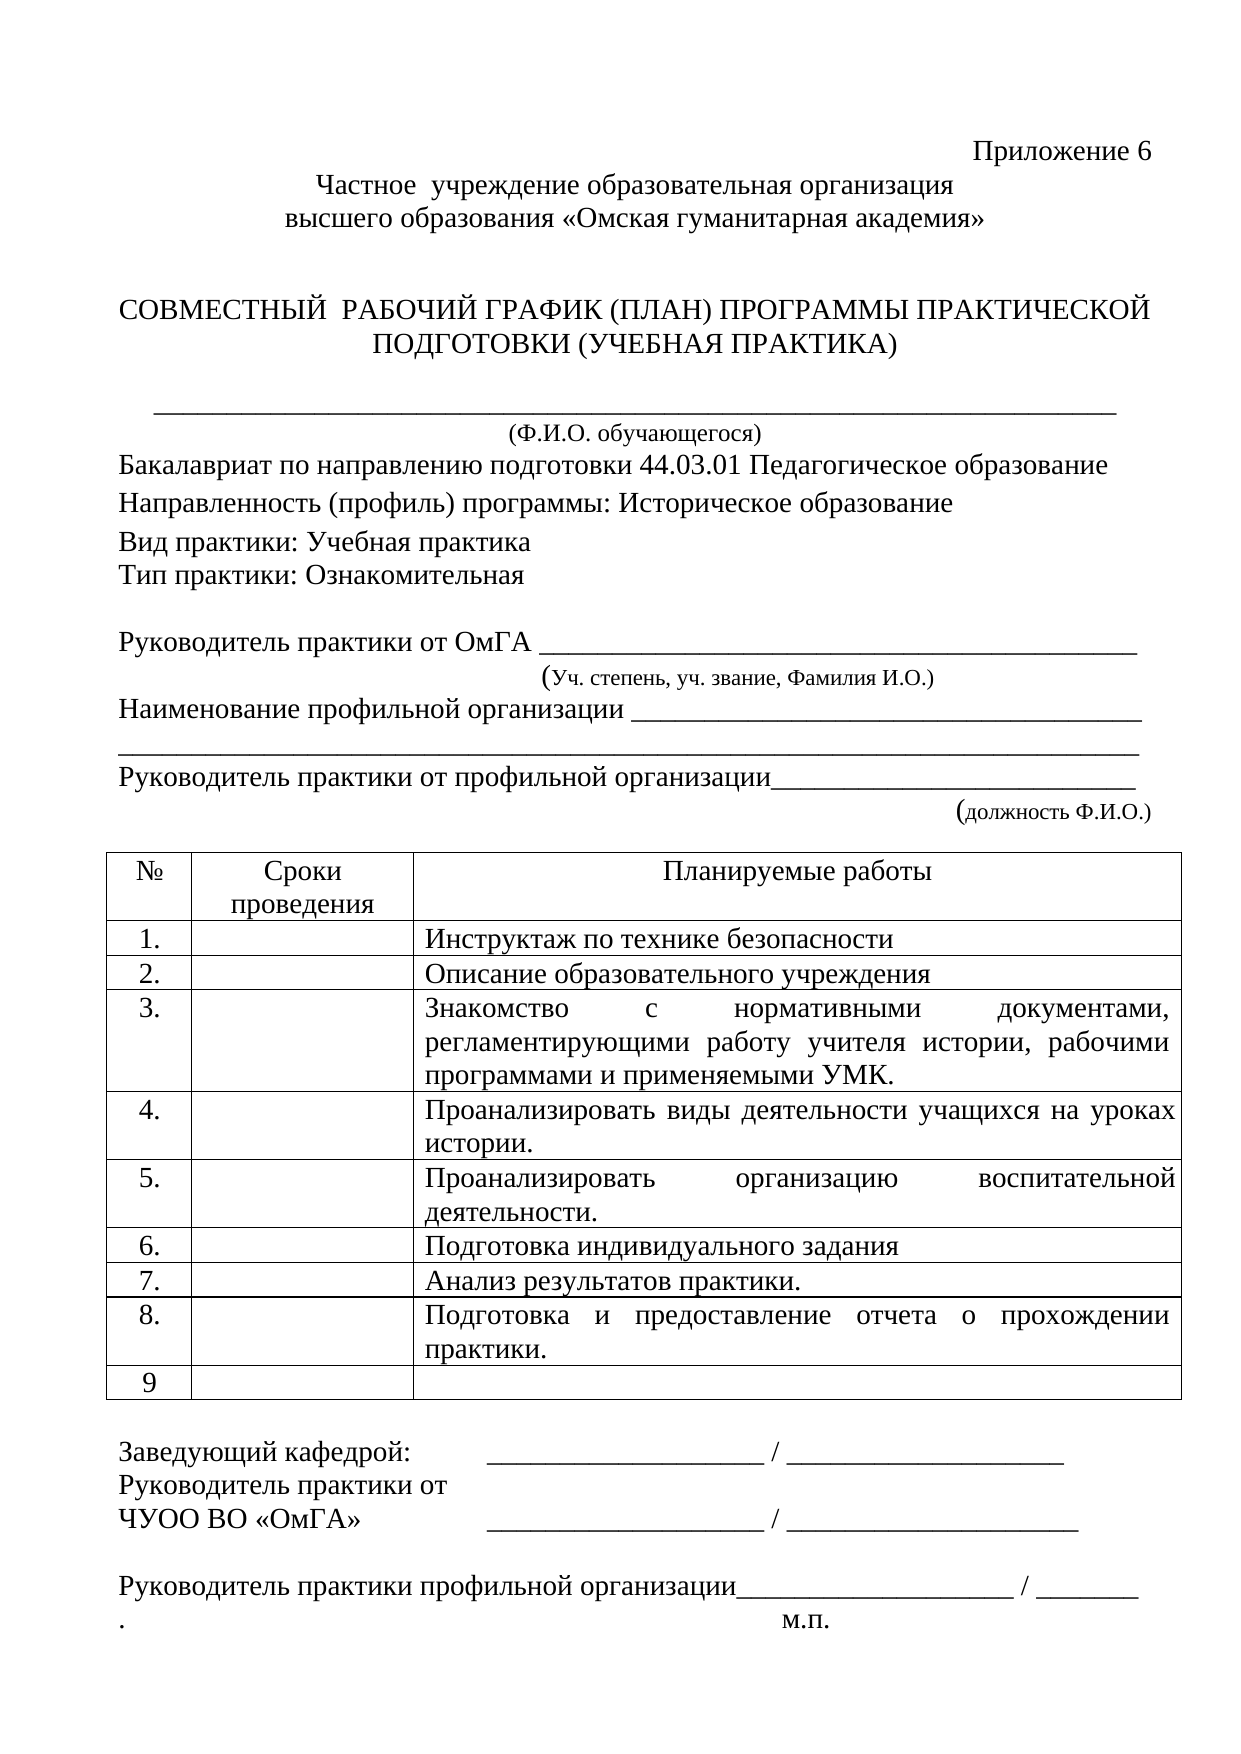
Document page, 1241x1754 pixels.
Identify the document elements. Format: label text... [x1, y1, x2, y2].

table_cell 6. [107, 1228, 191, 1262]
table_cell [192, 956, 413, 989]
text (должность Ф.И.О.) [118, 792, 1152, 826]
text Тип практики: Ознакомительная [118, 557, 1152, 591]
table_cell 9 [107, 1366, 191, 1399]
text . м.п. [118, 1601, 1152, 1635]
text Вид практики: Учебная практика [118, 524, 1152, 557]
text (Уч. степень, уч. звание, Фамилия И.О.) [118, 658, 1152, 692]
table_header Сроки проведения [192, 853, 413, 920]
table_header Планируемые работы [414, 853, 1181, 920]
text СОВМЕСТНЫЙ РАБОЧИЙ ГРАФИК (ПЛАН) ПРОГРАММЫ ПРАКТИЧЕСКОЙ ПОДГОТОВКИ (УЧЕБНАЯ ПРАКТИКА) [118, 292, 1152, 359]
table_cell [192, 1160, 413, 1227]
table_cell 8. [107, 1298, 191, 1364]
text Руководитель практики от ОмГА _________________________________________ [118, 624, 1152, 658]
table_cell 5. [107, 1160, 191, 1227]
text Наименование профильной организации ___________________________________ [118, 692, 1152, 725]
table_cell 4. [107, 1092, 191, 1159]
table_cell 3. [107, 990, 191, 1091]
table_cell [192, 1298, 413, 1364]
text Руководитель практики от профильной организации_________________________ [118, 759, 1152, 792]
text __________________________________________________________________ (Ф.И.О. обучающегося) [118, 384, 1152, 447]
text высшего образования «Омская гуманитарная академия» [118, 200, 1152, 234]
table_cell Знакомство с нормативными документами, регламентирующими работу учителя истории, рабочими программами и применяемыми УМК. [414, 990, 1181, 1091]
table_cell 7. [107, 1263, 191, 1296]
table_cell [192, 990, 413, 1091]
table_cell 1. [107, 921, 191, 955]
text Бакалавриат по направлению подготовки 44.03.01 Педагогическое образование [118, 447, 1152, 480]
table_cell [192, 1092, 413, 1159]
text Руководитель практики профильной организации___________________ / _______ [118, 1568, 1152, 1601]
table_header № [107, 853, 191, 920]
table_cell Подготовка и предоставление отчета о прохождении практики. [414, 1298, 1181, 1364]
text ЧУОО ВО «ОмГА» ___________________ / ____________________ [118, 1501, 1152, 1534]
table_cell [192, 1228, 413, 1262]
table_cell [192, 1263, 413, 1296]
text Руководитель практики от [118, 1467, 1152, 1501]
text Направленность (профиль) программы: Историческое образование [118, 485, 1152, 519]
table_cell Описание образовательного учреждения [414, 956, 1181, 989]
table_cell Проанализировать виды деятельности учащихся на уроках истории. [414, 1092, 1181, 1159]
text Частное учреждение образовательная организация [118, 167, 1152, 200]
table_cell [414, 1366, 1181, 1399]
table_cell 2. [107, 956, 191, 989]
table_cell Инструктаж по технике безопасности [414, 921, 1181, 955]
text Приложение 6 [118, 133, 1152, 167]
table_cell Проанализировать организацию воспитательной деятельности. [414, 1160, 1181, 1227]
table_cell [192, 1366, 413, 1399]
text ______________________________________________________________________ [118, 725, 1152, 759]
table_cell Подготовка индивидуального задания [414, 1228, 1181, 1262]
text Заведующий кафедрой: ___________________ / ___________________ [118, 1434, 1152, 1467]
table_cell [192, 921, 413, 955]
table_cell Анализ результатов практики. [414, 1263, 1181, 1296]
